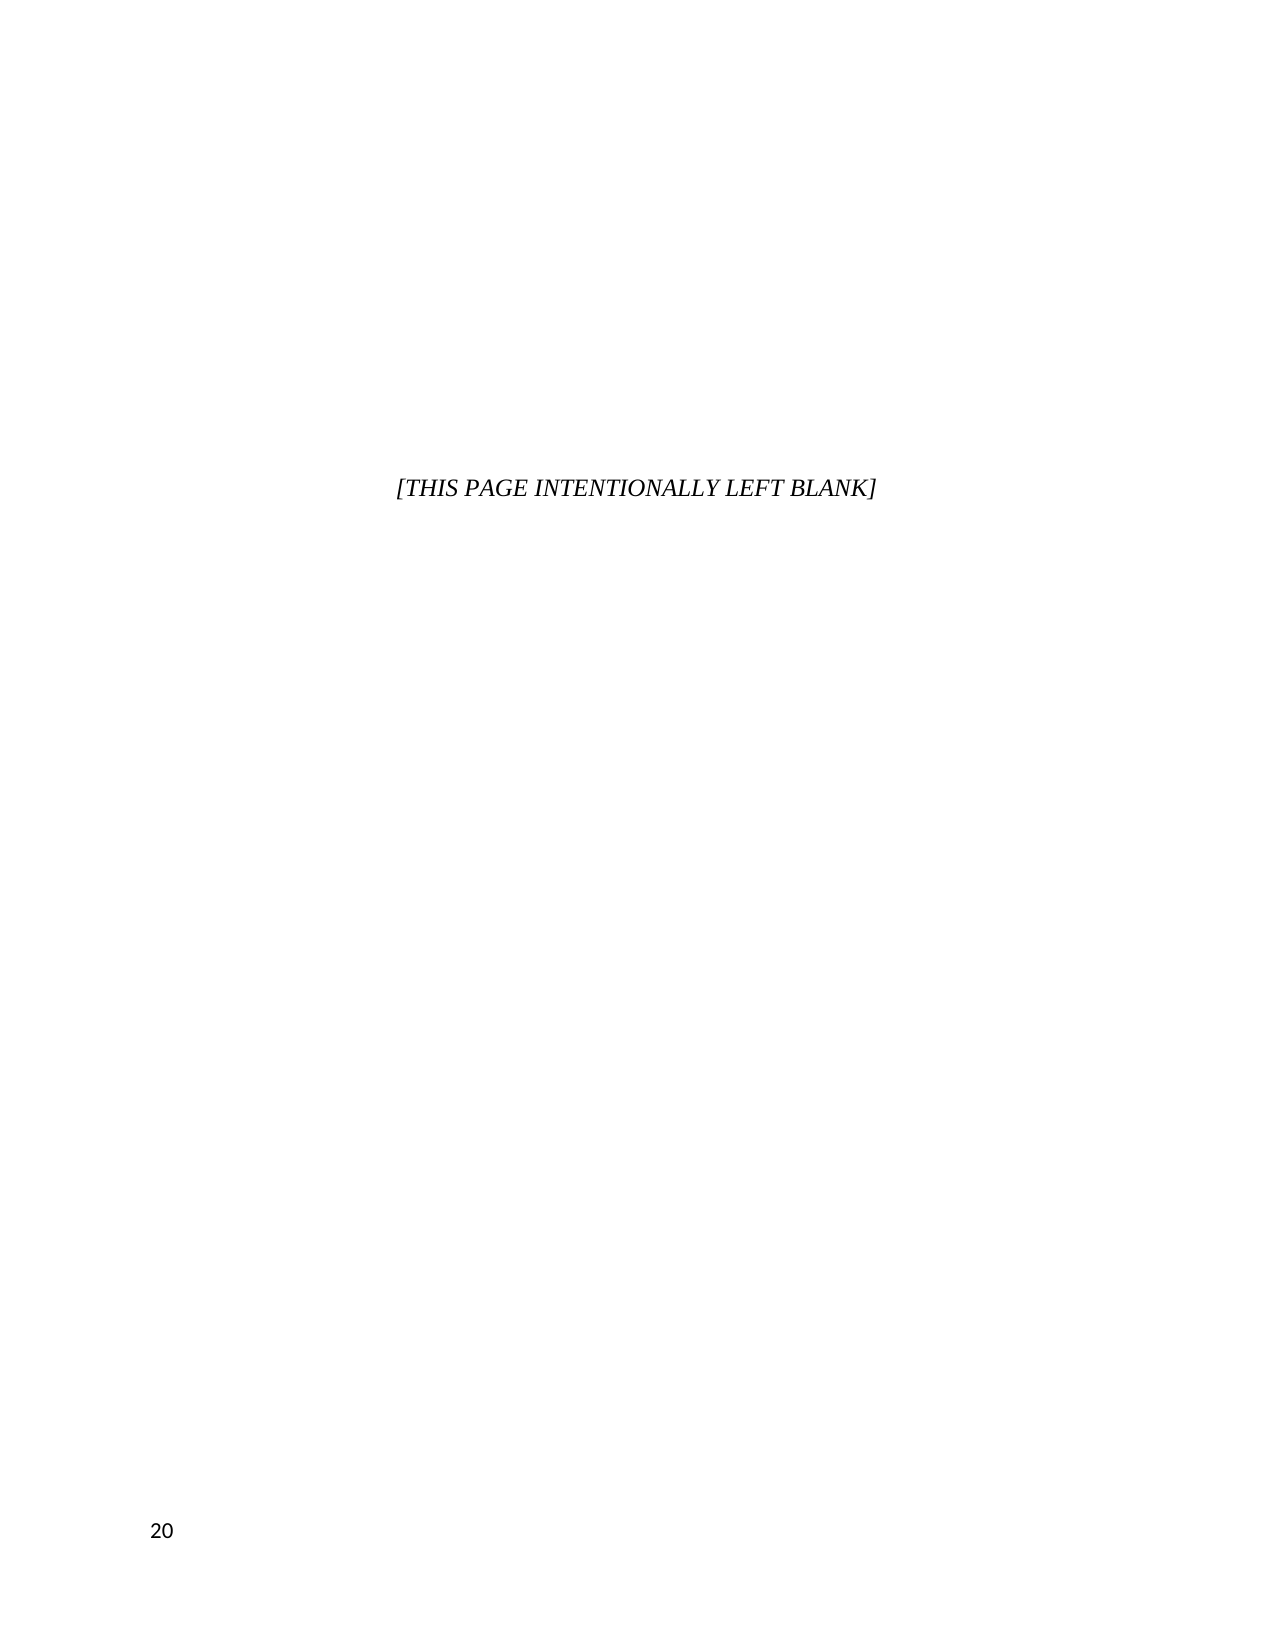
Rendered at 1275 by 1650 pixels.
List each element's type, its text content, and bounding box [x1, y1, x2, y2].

text [THIS PAGE INTENTIONALLY LEFT BLANK] [150, 473, 1125, 502]
